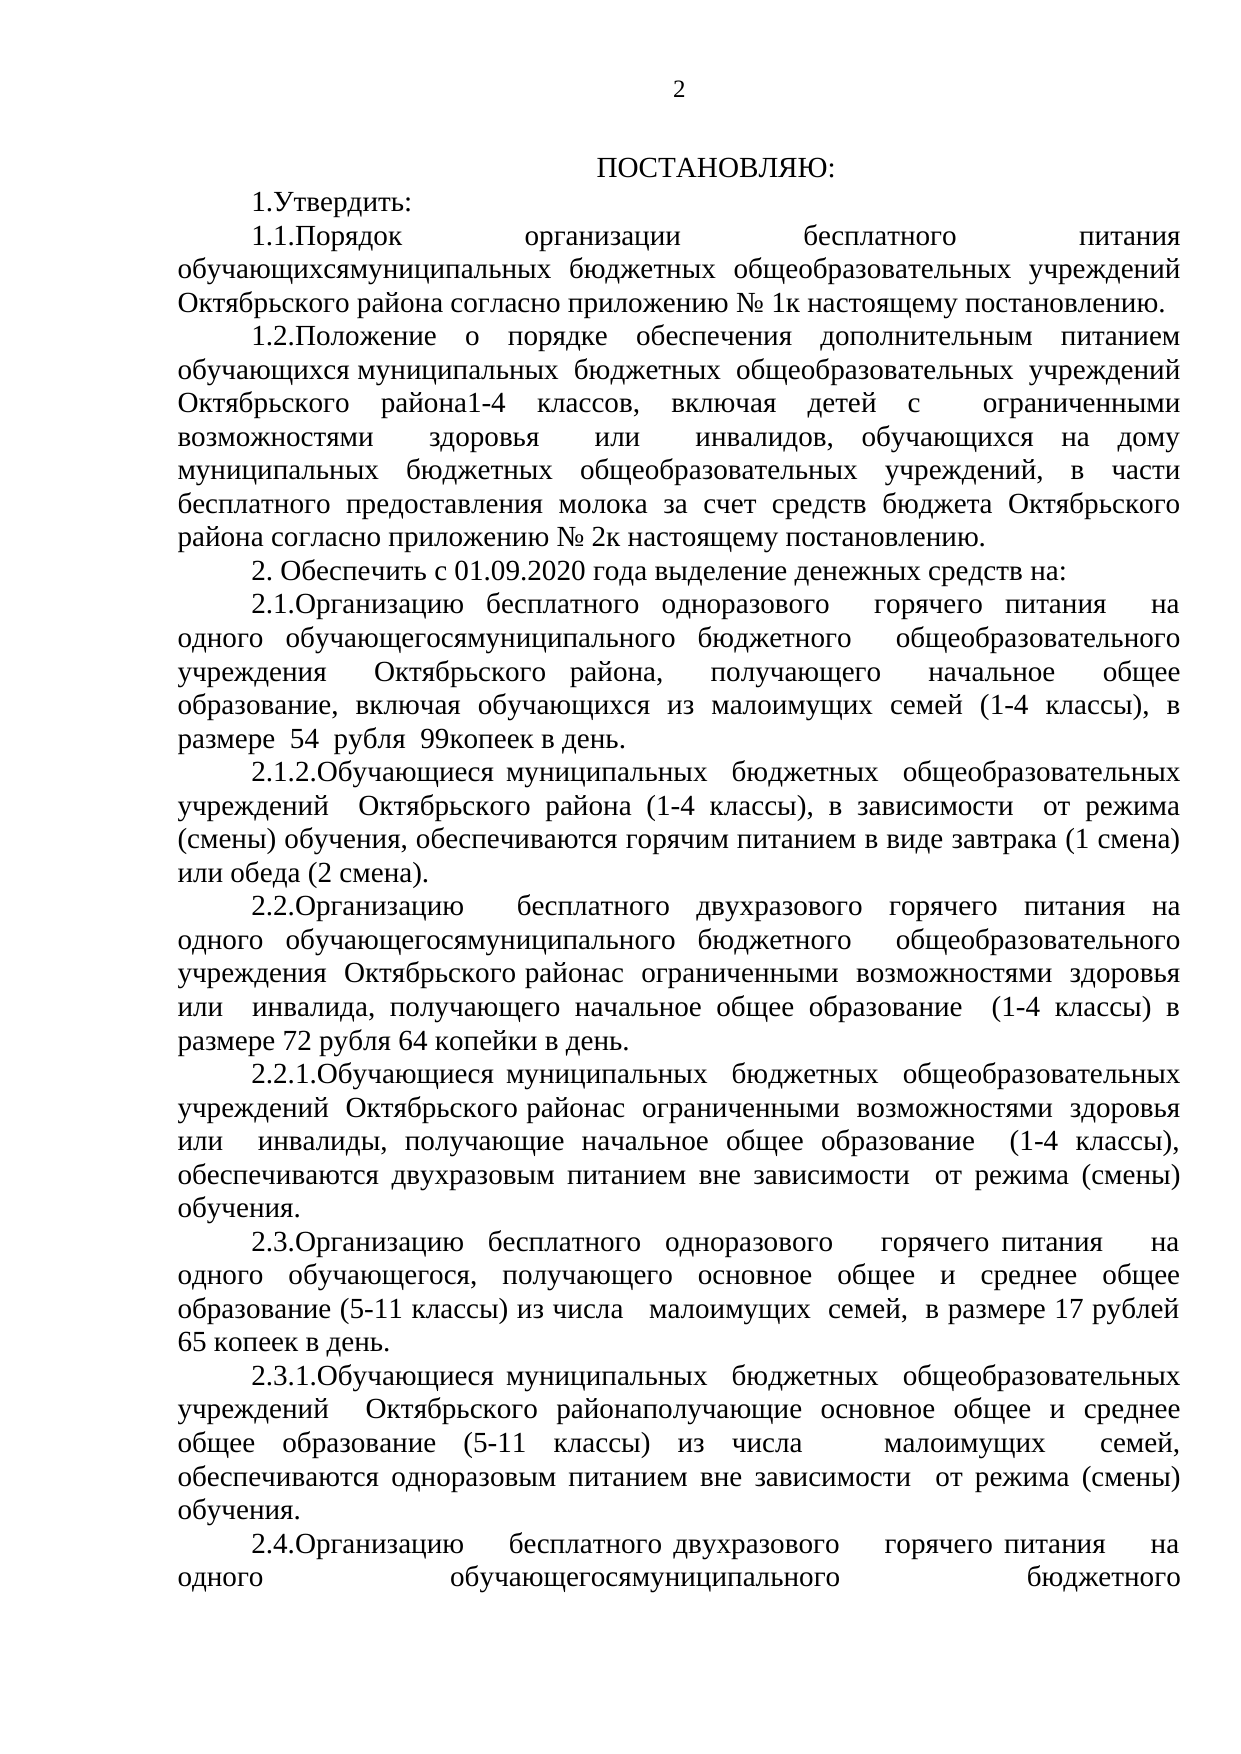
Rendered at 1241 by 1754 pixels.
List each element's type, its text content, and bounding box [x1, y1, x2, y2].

text 2. Обеспечить с 01.09.2020 года выделение денежных средств на: [177, 553, 1181, 587]
text 2.3.Организацию бесплатного одноразового горячего питания на одного обучающегося, получающего основное общее и среднее общее образование (5-11 классы) из числа малоимущих семей, в размере 17 рублей 65 копеек в день. [177, 1224, 1181, 1358]
text 2.1.2.Обучающиеся муниципальных бюджетных общеобразовательных учреждений Октябрьского района (1-4 классы), в зависимости от режима (смены) обучения, обеспечиваются горячим питанием в виде завтрака (1 смена) или обеда (2 смена). [177, 754, 1181, 888]
text 2.1.Организацию бесплатного одноразового горячего питания на одного обучающегосямуниципального бюджетного общеобразовательного учреждения Октябрьского района, получающего начальное общее образование, включая обучающихся из малоимущих семей (1-4 классы), в размере 54 рубля 99копеек в день. [177, 587, 1181, 754]
text ПОСТАНОВЛЯЮ: [177, 151, 1181, 184]
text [177, 1526, 1181, 1593]
text 1.Утвердить: [177, 184, 1181, 218]
text 1.1.Порядок организации бесплатного питания обучающихсямуниципальных бюджетных общеобразовательных учреждений Октябрьского района согласно приложению № 1к настоящему постановлению. [177, 218, 1181, 318]
text 2.2.Организацию бесплатного двухразового горячего питания на одного обучающегосямуниципального бюджетного общеобразовательного учреждения Октябрьского районас ограниченными возможностями здоровья или инвалида, получающего начальное общее образование (1-4 классы) в размере 72 рубля 64 копейки в день. [177, 888, 1181, 1056]
text 2.3.1.Обучающиеся муниципальных бюджетных общеобразовательных учреждений Октябрьского районаполучающие основное общее и среднее общее образование (5-11 классы) из числа малоимущих семей, обеспечиваются одноразовым питанием вне зависимости от режима (смены) обучения. [177, 1358, 1181, 1526]
text 1.2.Положение о порядке обеспечения дополнительным питанием обучающихся муниципальных бюджетных общеобразовательных учреждений Октябрьского района1-4 классов, включая детей с ограниченными возможностями здоровья или инвалидов, обучающихся на дому муниципальных бюджетных общеобразовательных учреждений, в части бесплатного предоставления молока за счет средств бюджета Октябрьского района согласно приложению № 2к настоящему постановлению. [177, 318, 1181, 553]
text 2.2.1.Обучающиеся муниципальных бюджетных общеобразовательных учреждений Октябрьского районас ограниченными возможностями здоровья или инвалиды, получающие начальное общее образование (1-4 классы), обеспечиваются двухразовым питанием вне зависимости от режима (смены) обучения. [177, 1056, 1181, 1224]
